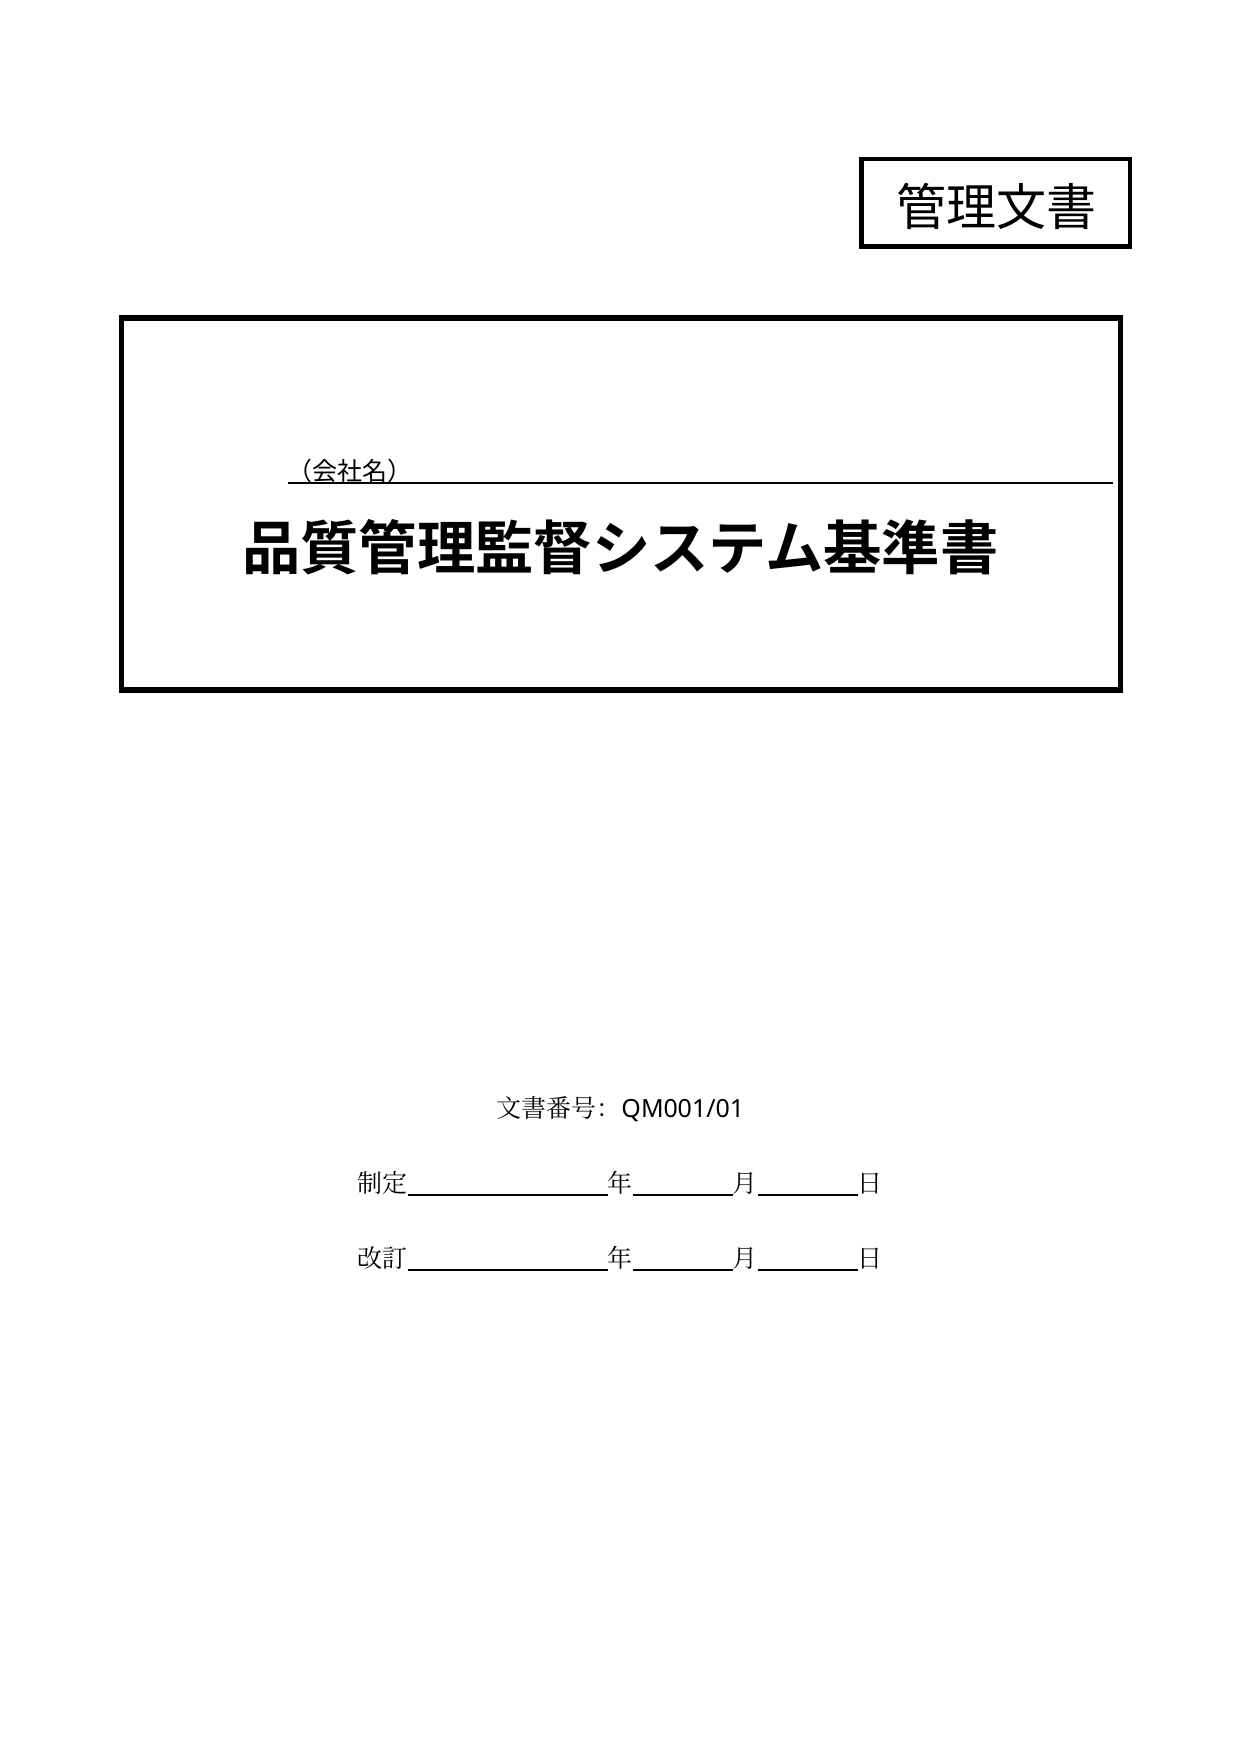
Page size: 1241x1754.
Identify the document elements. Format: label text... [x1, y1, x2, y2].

text 制定 年 月 日 [112, 1163, 1128, 1201]
text 改訂 年 月 日 [112, 1238, 1128, 1276]
text 品質管理監督システム基準書 [124, 488, 1118, 601]
text 文書番号：QM001/01 [112, 1088, 1128, 1126]
text （会社名） [124, 451, 1118, 488]
